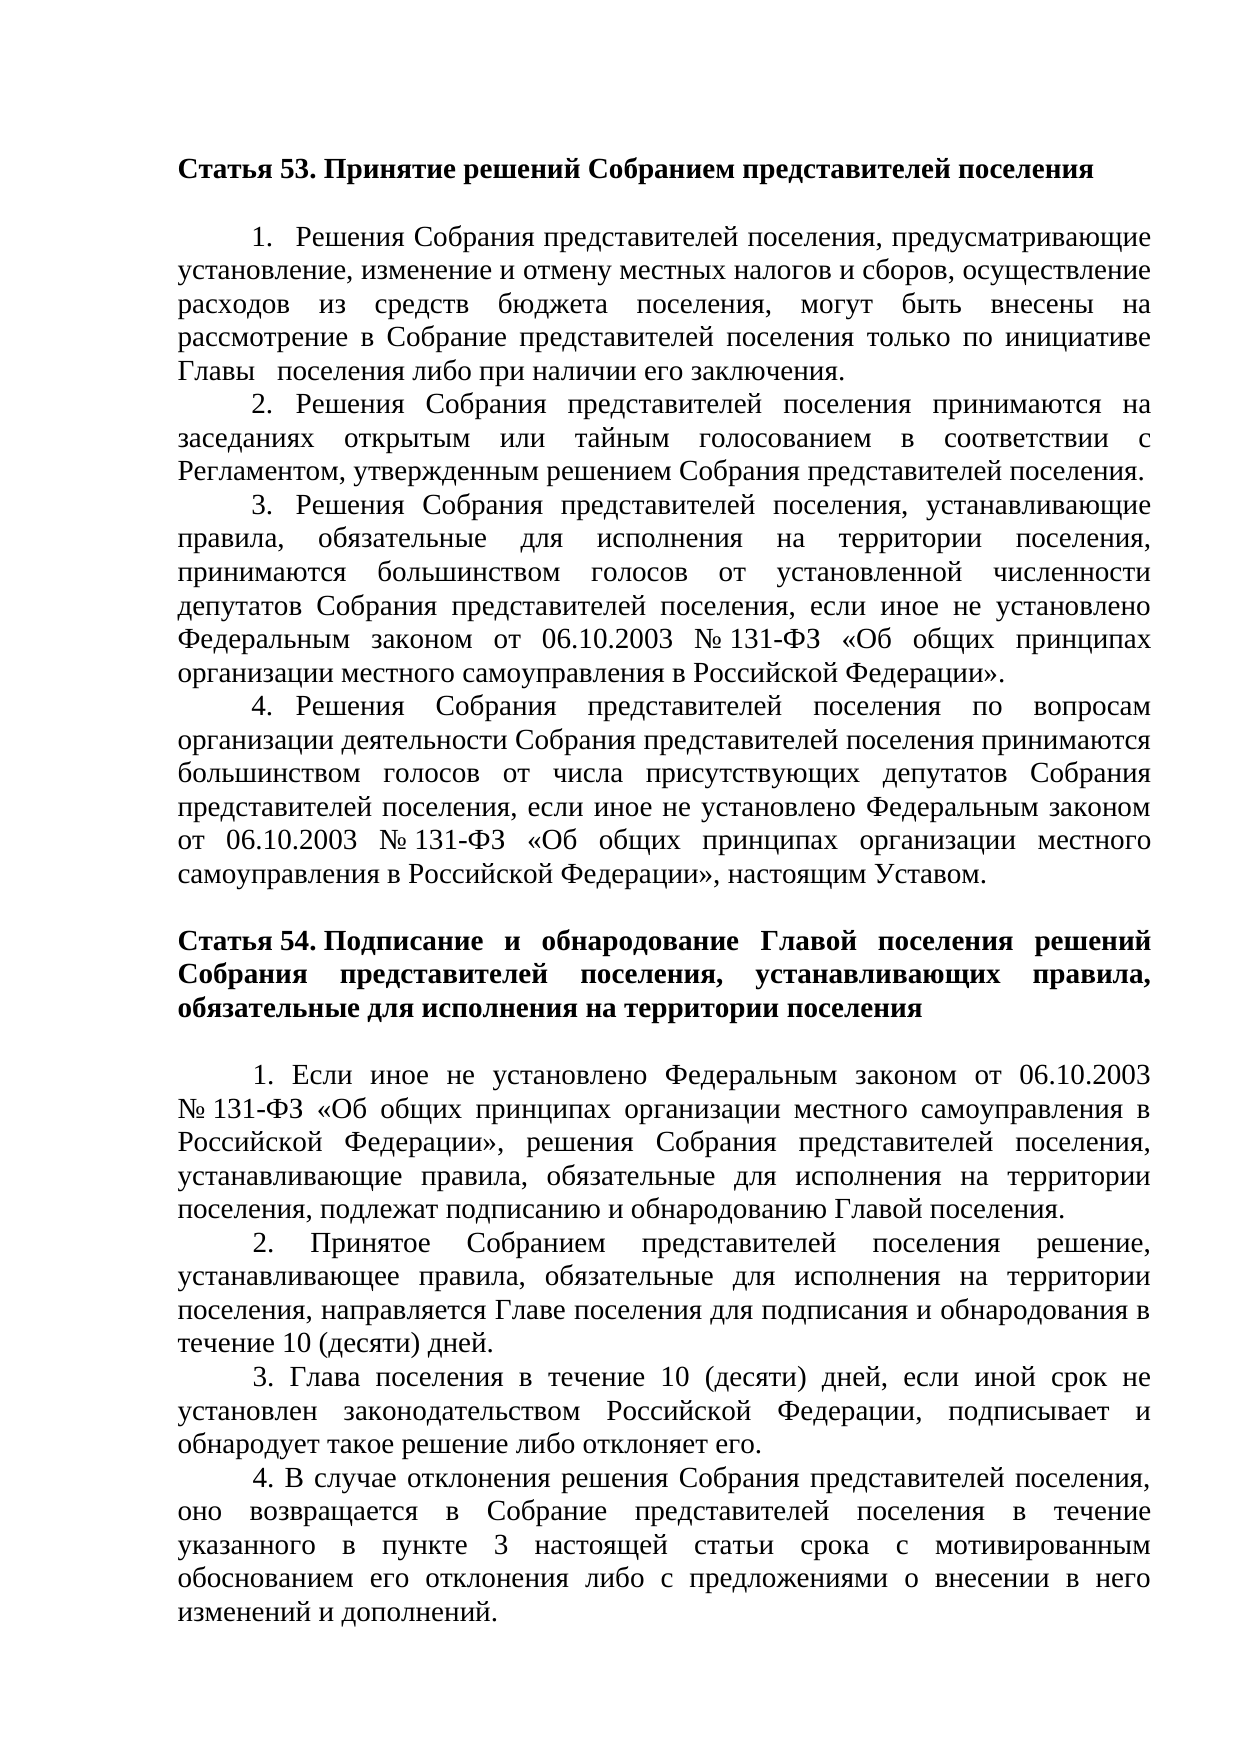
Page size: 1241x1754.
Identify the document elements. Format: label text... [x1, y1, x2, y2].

list Решения Собрания представителей поселения принимаются на заседаниях открытым или тайным голосованием в соответствии с Регламентом, утвержденным решением Собрания представителей поселения. [177, 386, 1152, 487]
list Решения Собрания представителей поселения, устанавливающие правила, обязательные для исполнения на территории поселения, принимаются большинством голосов от установленной численности депутатов Собрания представителей поселения, если иное не установлено Федеральным законом от 06.10.2003 № 131-ФЗ «Об общих принципах организации местного самоуправления в Российской Федерации». [177, 487, 1152, 688]
list Принятие решений Собранием представителей поселения [177, 152, 1152, 185]
text 4. В случае отклонения решения Собрания представителей поселения, оно возвращается в Собрание представителей поселения в течение указанного в пункте 3 настоящей статьи срока с мотивированным обоснованием его отклонения либо с предложениями о внесении в него изменений и дополнений. [177, 1460, 1152, 1627]
list Решения Собрания представителей поселения по вопросам организации деятельности Собрания представителей поселения принимаются большинством голосов от числа присутствующих депутатов Собрания представителей поселения, если иное не установлено Федеральным законом от 06.10.2003 № 131-ФЗ «Об общих принципах организации местного самоуправления в Российской Федерации», настоящим Уставом. [177, 688, 1152, 889]
list Подписание и обнародование Главой поселения решений Собрания представителей поселения, устанавливающих правила, обязательные для исполнения на территории поселения [177, 923, 1152, 1024]
list Решения Собрания представителей поселения, предусматривающие установление, изменение и отмену местных налогов и сборов, осуществление расходов из средств бюджета поселения, могут быть внесены на рассмотрение в Собрание представителей поселения только по инициативе Главы поселения либо при наличии его заключения. [177, 219, 1152, 386]
text 1. Если иное не установлено Федеральным законом от 06.10.2003 № 131-ФЗ «Об общих принципах организации местного самоуправления в Российской Федерации», решения Собрания представителей поселения, устанавливающие правила, обязательные для исполнения на территории поселения, подлежат подписанию и обнародованию Главой поселения. [177, 1057, 1152, 1225]
text 2. Принятое Собранием представителей поселения решение, устанавливающее правила, обязательные для исполнения на территории поселения, направляется Главе поселения для подписания и обнародования в течение 10 (десяти) дней. [177, 1225, 1152, 1359]
text 3. Глава поселения в течение 10 (десяти) дней, если иной срок не установлен законодательством Российской Федерации, подписывает и обнародует такое решение либо отклоняет его. [177, 1359, 1152, 1460]
